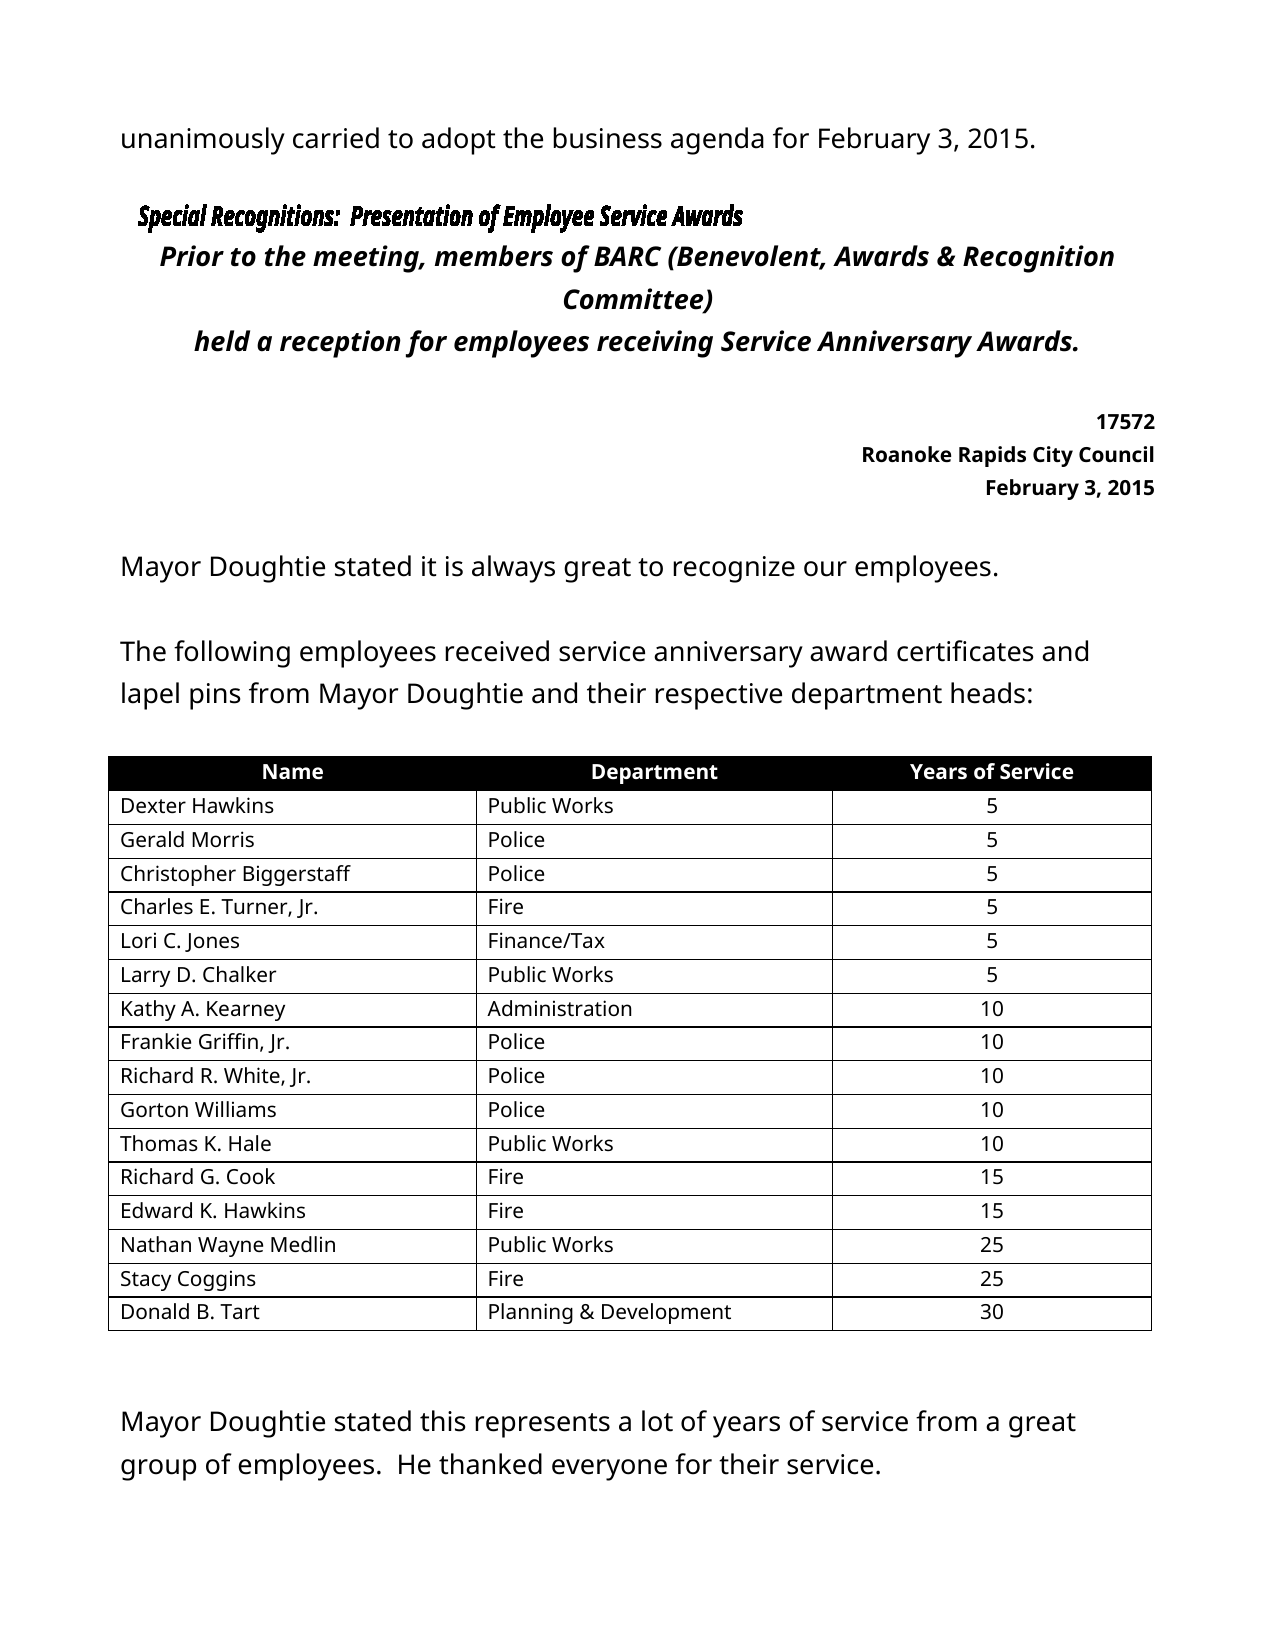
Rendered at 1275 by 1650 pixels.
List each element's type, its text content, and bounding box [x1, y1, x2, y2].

table_cell 5 [833, 960, 1151, 993]
table_cell Police [477, 859, 832, 891]
table_header Department [477, 758, 832, 790]
text Roanoke Rapids City Council [120, 440, 1155, 468]
table_cell Edward K. Hawkins [109, 1196, 476, 1229]
table_cell 5 [833, 791, 1151, 824]
table_cell 5 [833, 825, 1151, 858]
text Prior to the meeting, members of BARC (Benevolent, Awards & Recognition Committee) [120, 238, 1155, 317]
table_cell Gorton Williams [109, 1095, 476, 1128]
table_cell Public Works [477, 1129, 832, 1161]
table_cell Kathy A. Kearney [109, 994, 476, 1026]
table_header Years of Service [833, 758, 1151, 790]
table_cell Police [477, 1028, 832, 1060]
table_cell Finance/Tax [477, 926, 832, 959]
table_cell Christopher Biggerstaff [109, 859, 476, 891]
text Mayor Doughtie stated this represents a lot of years of service from a great group of employees. He thanked everyone for their service. [120, 1403, 1155, 1482]
table_cell Richard R. White, Jr. [109, 1061, 476, 1094]
table_cell Fire [477, 1163, 832, 1195]
table_cell Larry D. Chalker [109, 960, 476, 993]
table_cell Frankie Griffin, Jr. [109, 1028, 476, 1060]
table_cell Lori C. Jones [109, 926, 476, 959]
table_cell Donald B. Tart [109, 1298, 476, 1330]
table_header Name [109, 758, 476, 790]
table_cell Fire [477, 893, 832, 925]
table_cell 10 [833, 1129, 1151, 1161]
table_cell 15 [833, 1196, 1151, 1229]
text The following employees received service anniversary award certificates and lapel pins from Mayor Doughtie and their respective department heads: [120, 632, 1155, 712]
table_cell Administration [477, 994, 832, 1026]
table_cell 15 [833, 1163, 1151, 1195]
table_cell Fire [477, 1264, 832, 1296]
table_cell 25 [833, 1230, 1151, 1263]
table_cell 10 [833, 1061, 1151, 1094]
table_cell Public Works [477, 1230, 832, 1263]
table_cell Planning & Development [477, 1298, 832, 1330]
table_cell Public Works [477, 960, 832, 993]
text held a reception for employees receiving Service Anniversary Awards. [120, 323, 1155, 359]
table_cell 30 [833, 1298, 1151, 1330]
text Mayor Doughtie stated it is always great to recognize our employees. [120, 548, 1155, 584]
table_cell Police [477, 1095, 832, 1128]
table_cell 5 [833, 859, 1151, 891]
table_cell Public Works [477, 791, 832, 824]
table_cell 10 [833, 1095, 1151, 1128]
table_cell Dexter Hawkins [109, 791, 476, 824]
table_cell 10 [833, 1028, 1151, 1060]
table_cell Nathan Wayne Medlin [109, 1230, 476, 1263]
table_cell Richard G. Cook [109, 1163, 476, 1195]
table_cell 5 [833, 893, 1151, 925]
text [120, 120, 1155, 157]
table_cell Thomas K. Hale [109, 1129, 476, 1161]
table_cell Police [477, 1061, 832, 1094]
table_cell Fire [477, 1196, 832, 1229]
table_cell 5 [833, 926, 1151, 959]
table_cell Gerald Morris [109, 825, 476, 858]
table_cell Charles E. Turner, Jr. [109, 893, 476, 925]
table_cell Police [477, 825, 832, 858]
table_cell 25 [833, 1264, 1151, 1296]
table_cell Stacy Coggins [109, 1264, 476, 1296]
table_cell 10 [833, 994, 1151, 1026]
text 17572 [120, 407, 1155, 436]
text February 3, 2015 [120, 473, 1155, 501]
